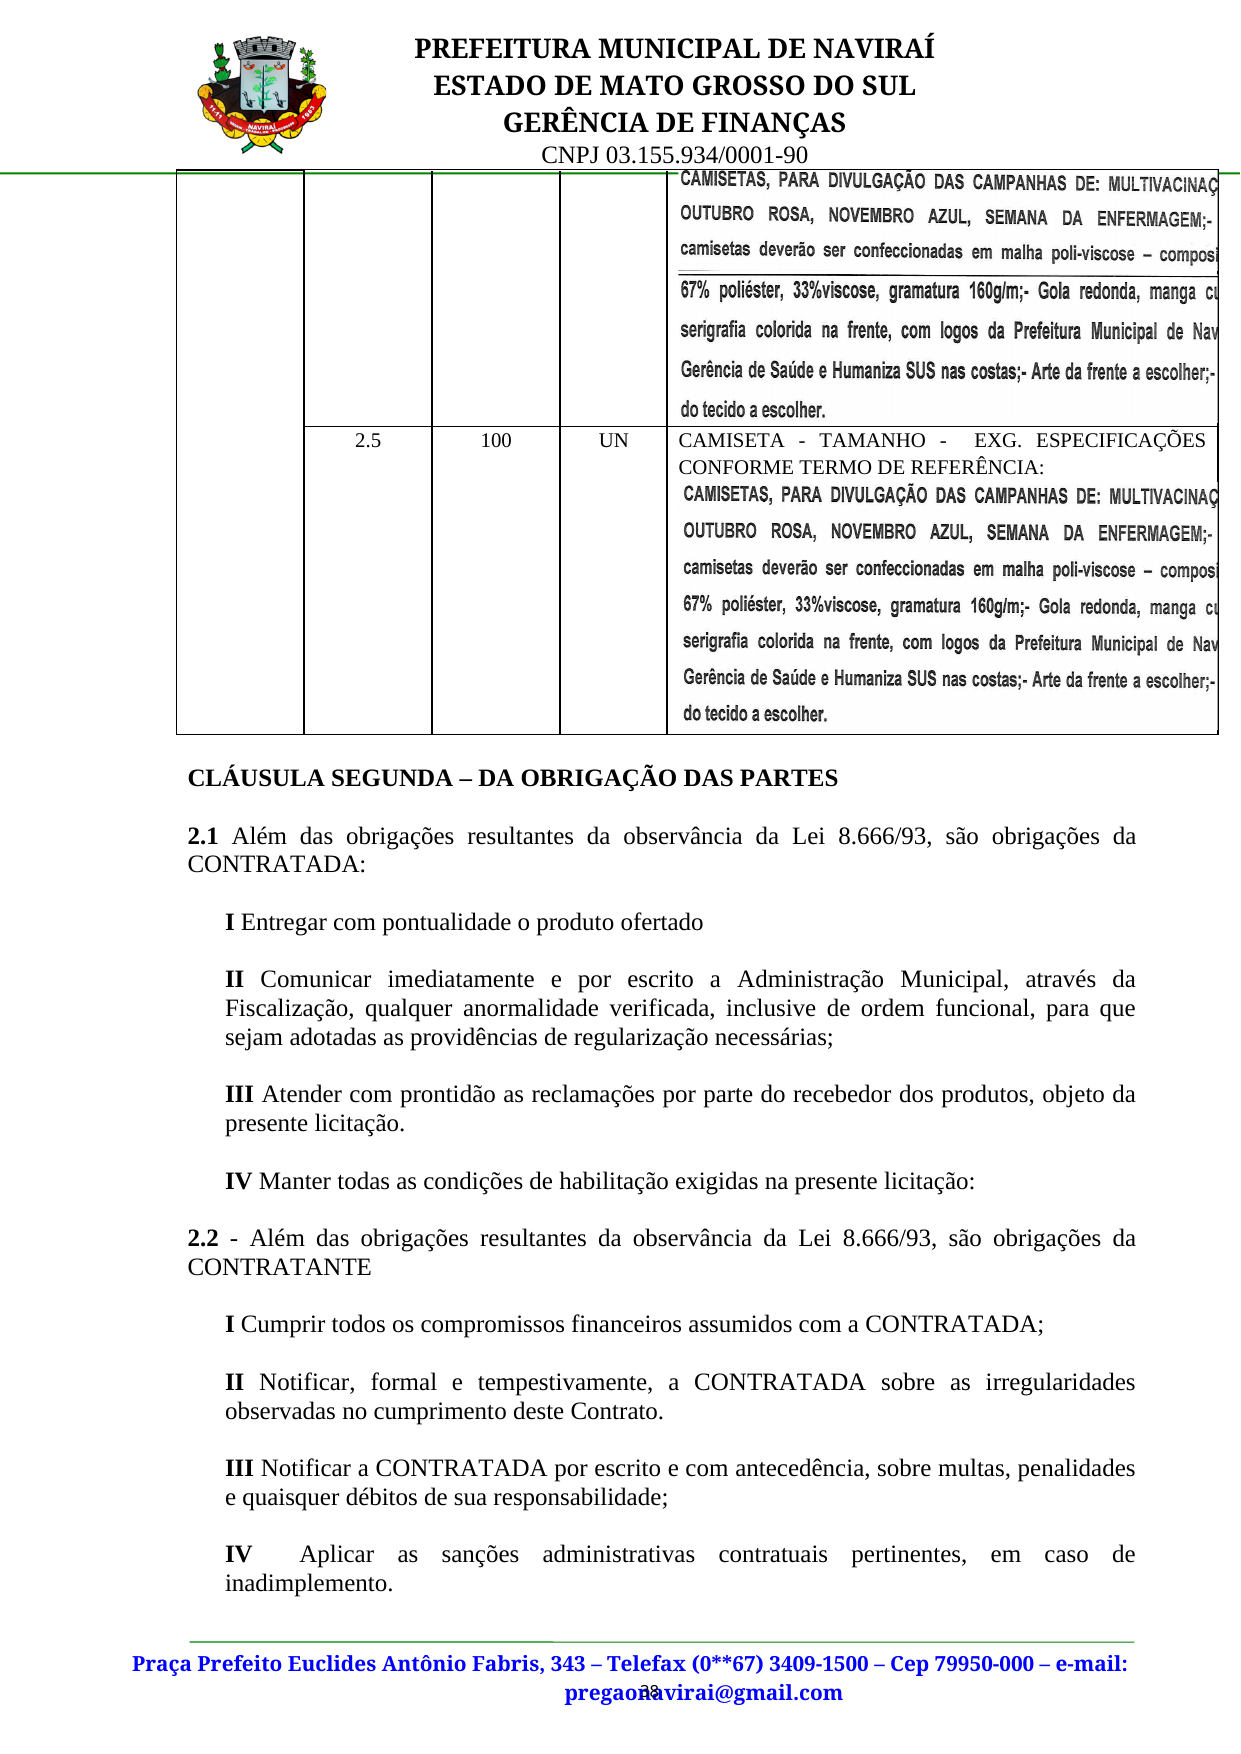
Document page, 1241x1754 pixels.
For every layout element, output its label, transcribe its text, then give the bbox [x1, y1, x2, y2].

text IV Manter todas as condições de habilitação exigidas na presente licitação: [225, 1166, 1137, 1194]
table_cell UN [561, 170, 667, 426]
text I Entregar com pontualidade o produto ofertado [225, 907, 1137, 936]
picture [197, 36, 327, 154]
table_cell 150 [433, 170, 560, 426]
table_cell 2.4 [305, 170, 432, 426]
table_cell 100 [433, 427, 559, 733]
text III Notificar a CONTRATADA por escrito e com antecedência, sobre multas, penalidades e quaisquer débitos de sua responsabilidade; [225, 1453, 1137, 1511]
text I Cumprir todos os compromissos financeiros assumidos com a CONTRATADA; [225, 1309, 1137, 1338]
text 2.1 Além das obrigações resultantes da observância da Lei 8.666/93, são obrigações da CONTRATADA: [187, 821, 1137, 878]
text 2.2 - Além das obrigações resultantes da observância da Lei 8.666/93, são obrigações da CONTRATANTE [187, 1223, 1137, 1281]
text CLÁUSULA SEGUNDA – DA OBRIGAÇÃO DAS PARTES [187, 763, 1196, 792]
text IV Aplicar as sanções administrativas contratuais pertinentes, em caso de inadimplemento. [225, 1539, 1137, 1597]
picture [678, 274, 1218, 423]
picture [678, 170, 1218, 271]
table_cell CAMISETA - TAMANHO - GG. ESPECIFICAÇÕES CONFORME TERMO DE REFERÊNCIA: [668, 170, 1217, 426]
table_cell UN [561, 427, 666, 733]
text II Notificar, formal e tempestivamente, a CONTRATADA sobre as irregularidades observadas no cumprimento deste Contrato. [225, 1367, 1137, 1424]
picture [678, 482, 1218, 730]
table_cell 2.5 [305, 427, 431, 733]
text II Comunicar imediatamente e por escrito a Administração Municipal, através da Fiscalização, qualquer anormalidade verificada, inclusive de ordem funcional, para que sejam adotadas as providências de regularização necessárias; [225, 964, 1137, 1051]
text III Atender com prontidão as reclamações por parte do recebedor dos produtos, objeto da presente licitação. [225, 1079, 1137, 1137]
table_cell CAMISETA - TAMANHO - EXG. ESPECIFICAÇÕES CONFORME TERMO DE REFERÊNCIA: [668, 427, 1217, 733]
